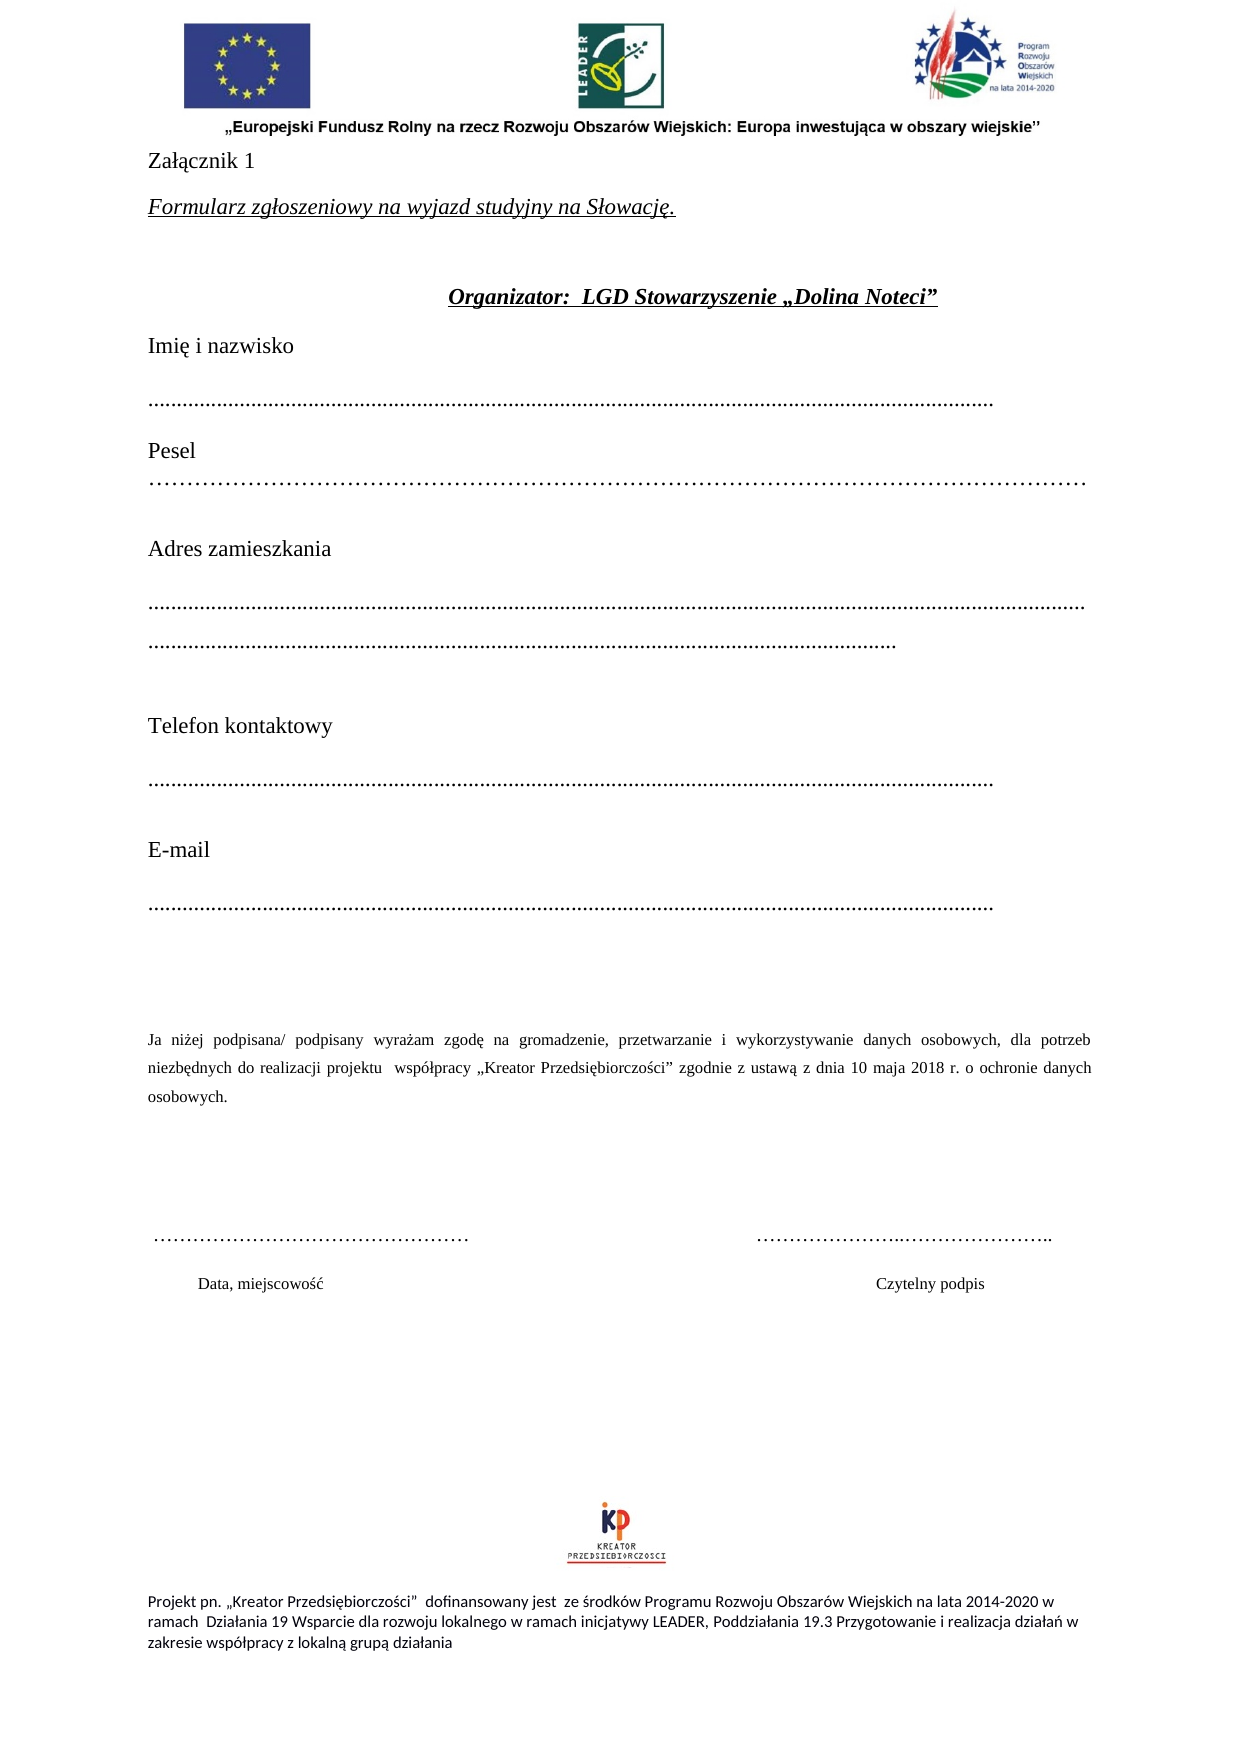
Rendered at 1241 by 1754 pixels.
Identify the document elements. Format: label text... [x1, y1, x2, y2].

picture [554, 1496, 681, 1571]
text Ja niżej podpisana/ podpisany wyrażam zgodę na gromadzenie, przetwarzanie i wykorzystywanie danych osobowych, dla potrzeb niezbędnych do realizacji projektu współpracy „Kreator Przedsiębiorczości” zgodnie z ustawą z dnia 10 maja 2018 r. o ochronie danych osobowych. [148, 1029, 1093, 1106]
text Adres zamieszkania [148, 535, 1093, 562]
text .................................................................................................................................................... [148, 765, 1093, 791]
text Pesel [148, 437, 1093, 464]
text Organizator: LGD Stowarzyszenie „Dolina Noteci” [295, 283, 1093, 309]
text Załącznik 1 [148, 148, 1093, 174]
text .................................................................................................................................................... [148, 385, 1093, 411]
text ………………………………………… …………………..………………….. [148, 1223, 1093, 1246]
text .................................................................................................................................................... [148, 889, 1093, 915]
text Imię i nazwisko [148, 332, 1093, 358]
text Data, miejscowość Czytelny podpis [148, 1274, 1093, 1293]
text Telefon kontaktowy [148, 712, 1093, 738]
text Formularz zgłoszeniowy na wyjazd studyjny na Słowację. [148, 193, 1093, 219]
text E-mail [148, 836, 1093, 863]
picture [147, 0, 1093, 147]
text ....................................................................................................................................................................................................................................................................................................... [148, 588, 1093, 654]
text …………………………………………………………………………………………………………… [148, 464, 1093, 490]
